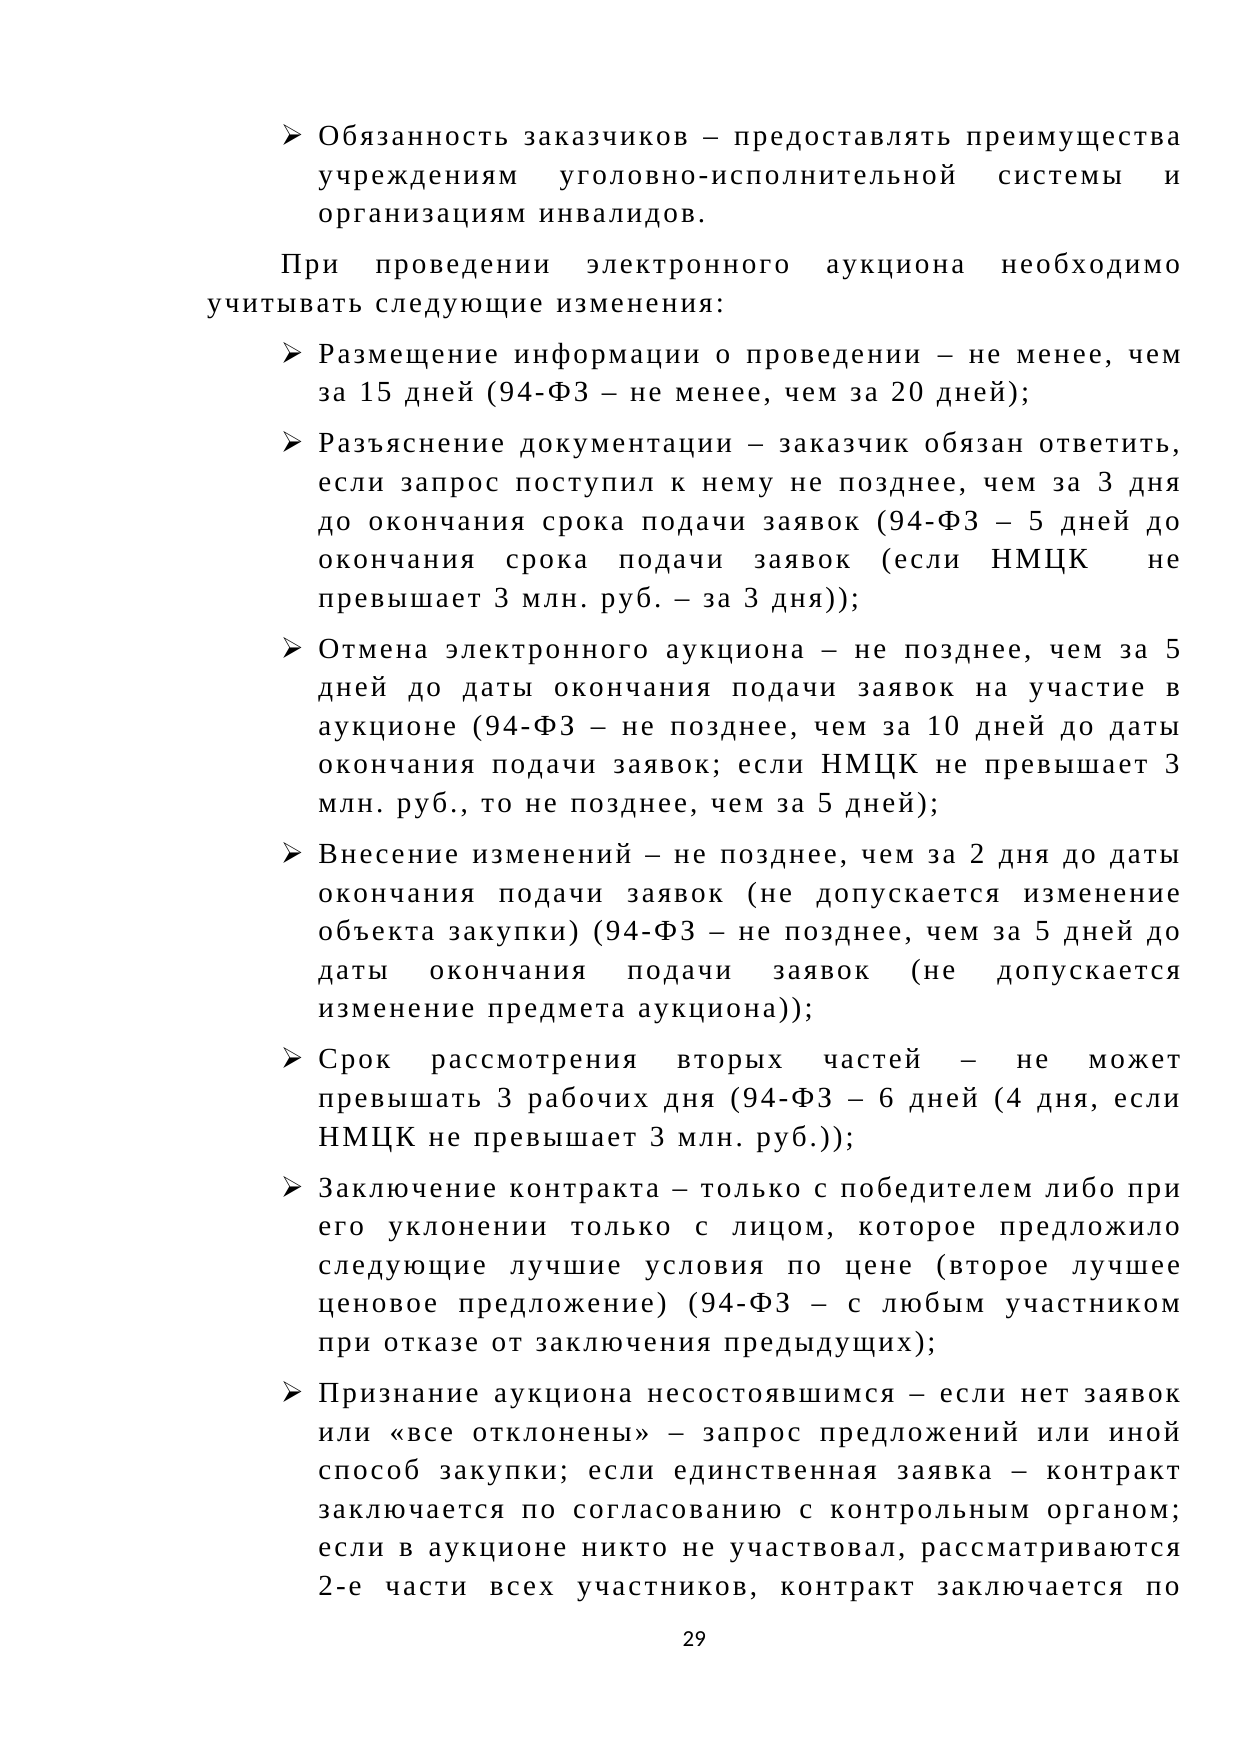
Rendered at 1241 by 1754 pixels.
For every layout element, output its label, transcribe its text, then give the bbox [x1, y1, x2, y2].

list Отмена электронного аукциона – не позднее, чем за 5 дней до даты окончания подачи заявок на участие в аукционе (94-ФЗ – не позднее, чем за 10 дней до даты окончания подачи заявок; если НМЦК не превышает 3 млн. руб., то не позднее, чем за 5 дней); [281, 631, 1181, 819]
list Срок рассмотрения вторых частей – не может превышать 3 рабочих дня (94-ФЗ – 6 дней (4 дня, если НМЦК не превышает 3 млн. руб.)); [281, 1042, 1181, 1152]
list Заключение контракта – только с победителем либо при его уклонении только с лицом, которое предложило следующие лучшие условия по цене (второе лучшее ценовое предложение) (94-ФЗ – с любым участником при отказе от заключения предыдущих); [281, 1170, 1181, 1358]
list Разъяснение документации – заказчик обязан ответить, если запрос поступил к нему не позднее, чем за 3 дня до окончания срока подачи заявок (94-ФЗ – 5 дней до окончания срока подачи заявок (если НМЦК не превышает 3 млн. руб. – за 3 дня)); [281, 426, 1181, 613]
text При проведении электронного аукциона необходимо учитывать следующие изменения: [207, 246, 1181, 318]
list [281, 1375, 1181, 1601]
list Размещение информации о проведении – не менее, чем за 15 дней (94-ФЗ – не менее, чем за 20 дней); [281, 336, 1181, 408]
list Обязанность заказчиков – предоставлять преимущества учреждениям уголовно-исполнительной системы и организациям инвалидов. [281, 118, 1181, 229]
list Внесение изменений – не позднее, чем за 2 дня до даты окончания подачи заявок (не допускается изменение объекта закупки) (94-ФЗ – не позднее, чем за 5 дней до даты окончания подачи заявок (не допускается изменение предмета аукциона)); [281, 836, 1181, 1024]
